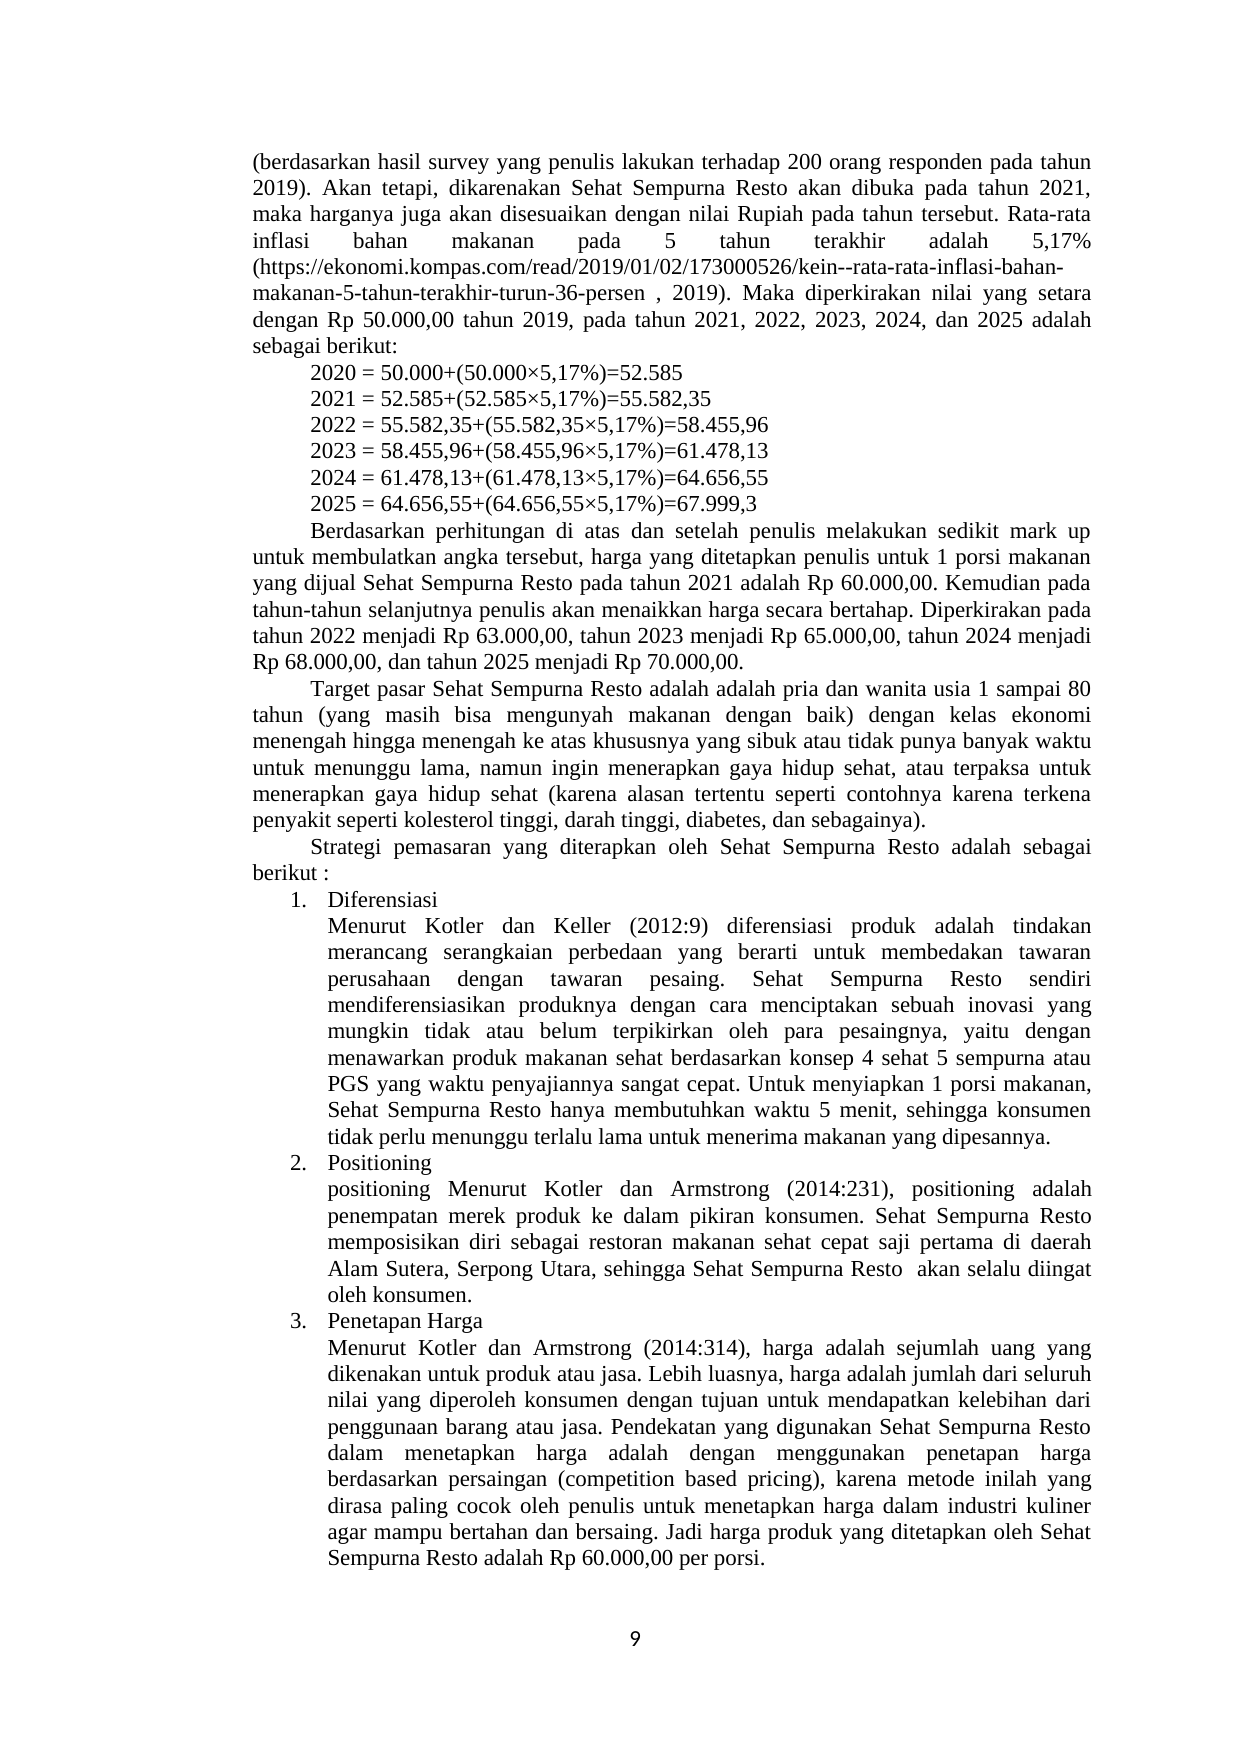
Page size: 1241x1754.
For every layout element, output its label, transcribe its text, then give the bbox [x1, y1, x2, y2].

list Strategi pemasaran yang diterapkan oleh Sehat Sempurna Resto adalah sebagai berikut : [252, 833, 1092, 886]
list positioning Menurut Kotler dan Armstrong (2014:231), positioning adalah penempatan merek produk ke dalam pikiran konsumen. Sehat Sempurna Resto memposisikan diri sebagai restoran makanan sehat cepat saji pertama di daerah Alam Sutera, Serpong Utara, sehingga Sehat Sempurna Resto akan selalu diingat oleh konsumen. [327, 1176, 1092, 1307]
list 2021 = 52.585+(52.585×5,17%)=55.582,35 [252, 385, 1092, 411]
list 2024 = 61.478,13+(61.478,13×5,17%)=64.656,55 [252, 464, 1092, 490]
list Penetapan Harga [290, 1307, 1092, 1334]
list 2022 = 55.582,35+(55.582,35×5,17%)=58.455,96 [252, 411, 1092, 438]
list Berdasarkan perhitungan di atas dan setelah penulis melakukan sedikit mark up untuk membulatkan angka tersebut, harga yang ditetapkan penulis untuk 1 porsi makanan yang dijual Sehat Sempurna Resto pada tahun 2021 adalah Rp 60.000,00. Kemudian pada tahun-tahun selanjutnya penulis akan menaikkan harga secara bertahap. Diperkirakan pada tahun 2022 menjadi Rp 63.000,00, tahun 2023 menjadi Rp 65.000,00, tahun 2024 menjadi Rp 68.000,00, dan tahun 2025 menjadi Rp 70.000,00. [252, 517, 1092, 675]
list Menurut Kotler dan Armstrong (2014:314), harga adalah sejumlah uang yang dikenakan untuk produk atau jasa. Lebih luasnya, harga adalah jumlah dari seluruh nilai yang diperoleh konsumen dengan tujuan untuk mendapatkan kelebihan dari penggunaan barang atau jasa. Pendekatan yang digunakan Sehat Sempurna Resto dalam menetapkan harga adalah dengan menggunakan penetapan harga berdasarkan persaingan (competition based pricing), karena metode inilah yang dirasa paling cocok oleh penulis untuk menetapkan harga dalam industri kuliner agar mampu bertahan dan bersaing. Jadi harga produk yang ditetapkan oleh Sehat Sempurna Resto adalah Rp 60.000,00 per porsi. [327, 1334, 1092, 1571]
list Diferensiasi [290, 886, 1092, 912]
list Menurut Kotler dan Keller (2012:9) diferensiasi produk adalah tindakan merancang serangkaian perbedaan yang berarti untuk membedakan tawaran perusahaan dengan tawaran pesaing. Sehat Sempurna Resto sendiri mendiferensiasikan produknya dengan cara menciptakan sebuah inovasi yang mungkin tidak atau belum terpikirkan oleh para pesaingnya, yaitu dengan menawarkan produk makanan sehat berdasarkan konsep 4 sehat 5 sempurna atau PGS yang waktu penyajiannya sangat cepat. Untuk menyiapkan 1 porsi makanan, Sehat Sempurna Resto hanya membutuhkan waktu 5 menit, sehingga konsumen tidak perlu menunggu terlalu lama untuk menerima makanan yang dipesannya. [327, 912, 1092, 1149]
list 2025 = 64.656,55+(64.656,55×5,17%)=67.999,3 [252, 490, 1092, 517]
list Positioning [290, 1149, 1092, 1176]
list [252, 148, 1092, 358]
list 2020 = 50.000+(50.000×5,17%)=52.585 [252, 358, 1092, 385]
list 2023 = 58.455,96+(58.455,96×5,17%)=61.478,13 [252, 438, 1092, 464]
list Target pasar Sehat Sempurna Resto adalah adalah pria dan wanita usia 1 sampai 80 tahun (yang masih bisa mengunyah makanan dengan baik) dengan kelas ekonomi menengah hingga menengah ke atas khususnya yang sibuk atau tidak punya banyak waktu untuk menunggu lama, namun ingin menerapkan gaya hidup sehat, atau terpaksa untuk menerapkan gaya hidup sehat (karena alasan tertentu seperti contohnya karena terkena penyakit seperti kolesterol tinggi, darah tinggi, diabetes, dan sebagainya). [252, 675, 1092, 833]
